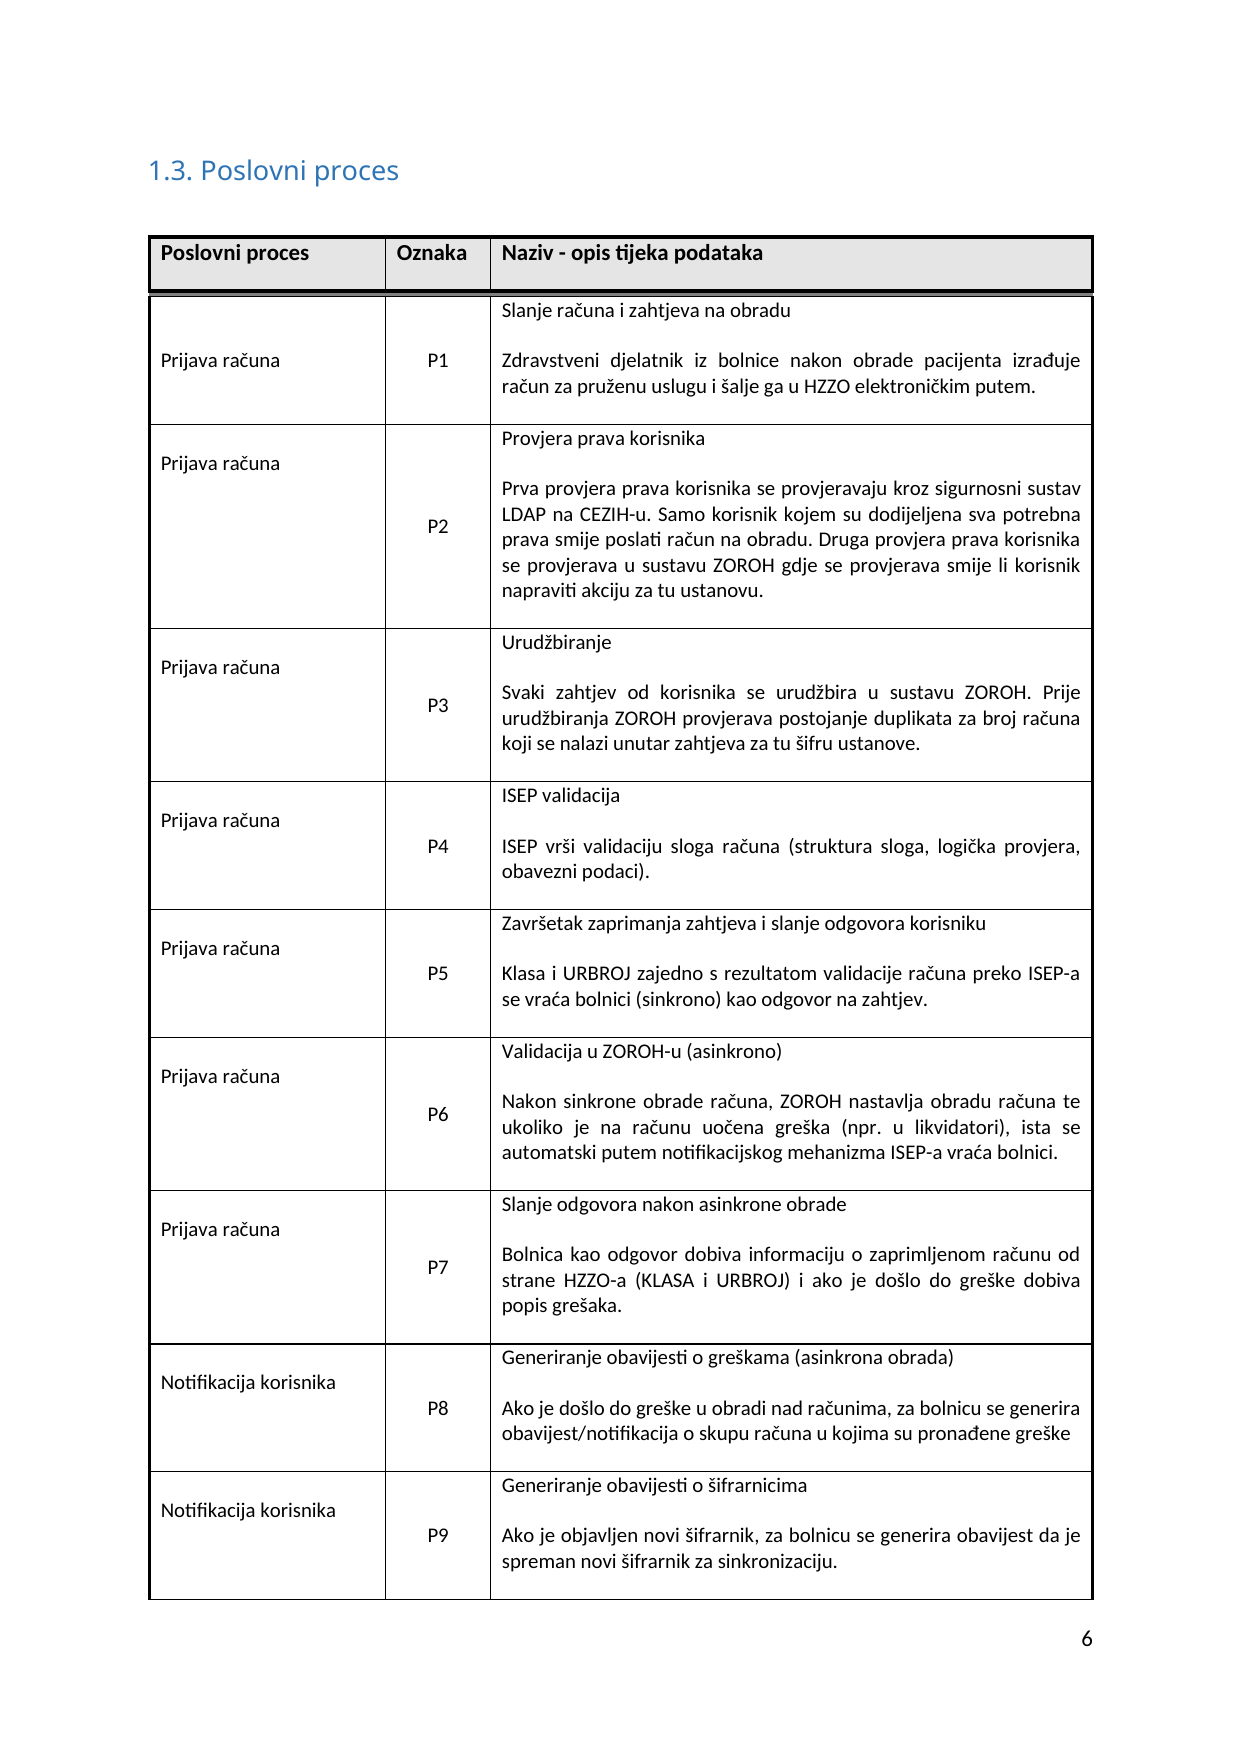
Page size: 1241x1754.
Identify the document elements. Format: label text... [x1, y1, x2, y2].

table_cell Notifikacija korisnika [151, 1345, 385, 1471]
table_cell Generiranje obavijesti o šifrarnicima Ako je objavljen novi šifrarnik, za bolnicu se generira obavijest da je spreman novi šifrarnik za sinkronizaciju. [491, 1472, 1091, 1598]
table_cell Prijava računa [151, 910, 385, 1036]
table_cell P1 [386, 297, 490, 423]
subtitle 1.3. Poslovni proces [148, 152, 1092, 189]
table_cell Urudžbiranje Svaki zahtjev od korisnika se urudžbira u sustavu ZOROH. Prije urudžbiranja ZOROH provjerava postojanje duplikata za broj računa koji se nalazi unutar zahtjeva za tu šifru ustanove. [491, 629, 1091, 781]
table_cell P7 [386, 1191, 490, 1343]
table_cell Prijava računa [151, 1038, 385, 1190]
table_cell Notifikacija korisnika [151, 1472, 385, 1598]
table_cell Generiranje obavijesti o greškama (asinkrona obrada) Ako je došlo do greške u obradi nad računima, za bolnicu se generira obavijest/notifikacija o skupu računa u kojima su pronađene greške [491, 1345, 1091, 1471]
table_header Oznaka [386, 239, 490, 289]
table_cell Prijava računa [151, 629, 385, 781]
table_cell Validacija u ZOROH-u (asinkrono) Nakon sinkrone obrade računa, ZOROH nastavlja obradu računa te ukoliko je na računu uočena greška (npr. u likvidatori), ista se automatski putem notifikacijskog mehanizma ISEP-a vraća bolnici. [491, 1038, 1091, 1190]
table_cell Provjera prava korisnika Prva provjera prava korisnika se provjeravaju kroz sigurnosni sustav LDAP na CEZIH-u. Samo korisnik kojem su dodijeljena sva potrebna prava smije poslati račun na obradu. Druga provjera prava korisnika se provjerava u sustavu ZOROH gdje se provjerava smije li korisnik napraviti akciju za tu ustanovu. [491, 425, 1091, 628]
table_cell Prijava računa [151, 1191, 385, 1343]
table_cell Završetak zaprimanja zahtjeva i slanje odgovora korisniku Klasa i URBROJ zajedno s rezultatom validacije računa preko ISEP-a se vraća bolnici (sinkrono) kao odgovor na zahtjev. [491, 910, 1091, 1036]
table_cell Prijava računa [151, 297, 385, 423]
table_cell ISEP validacija ISEP vrši validaciju sloga računa (struktura sloga, logička provjera, obavezni podaci). [491, 782, 1091, 909]
table_cell P6 [386, 1038, 490, 1190]
table_cell P4 [386, 782, 490, 909]
table_cell P8 [386, 1345, 490, 1471]
table_header Naziv - opis tijeka podataka [491, 239, 1091, 289]
table_cell P5 [386, 910, 490, 1036]
table_header Poslovni proces [151, 239, 385, 289]
table_cell Slanje računa i zahtjeva na obradu Zdravstveni djelatnik iz bolnice nakon obrade pacijenta izrađuje račun za pruženu uslugu i šalje ga u HZZO elektroničkim putem. [491, 297, 1091, 423]
table_cell P3 [386, 629, 490, 781]
table_cell Prijava računa [151, 425, 385, 628]
table_cell Slanje odgovora nakon asinkrone obrade Bolnica kao odgovor dobiva informaciju o zaprimljenom računu od strane HZZO-a (KLASA i URBROJ) i ako je došlo do greške dobiva popis grešaka. [491, 1191, 1091, 1343]
table_cell P9 [386, 1472, 490, 1598]
table_cell Prijava računa [151, 782, 385, 909]
table_cell P2 [386, 425, 490, 628]
